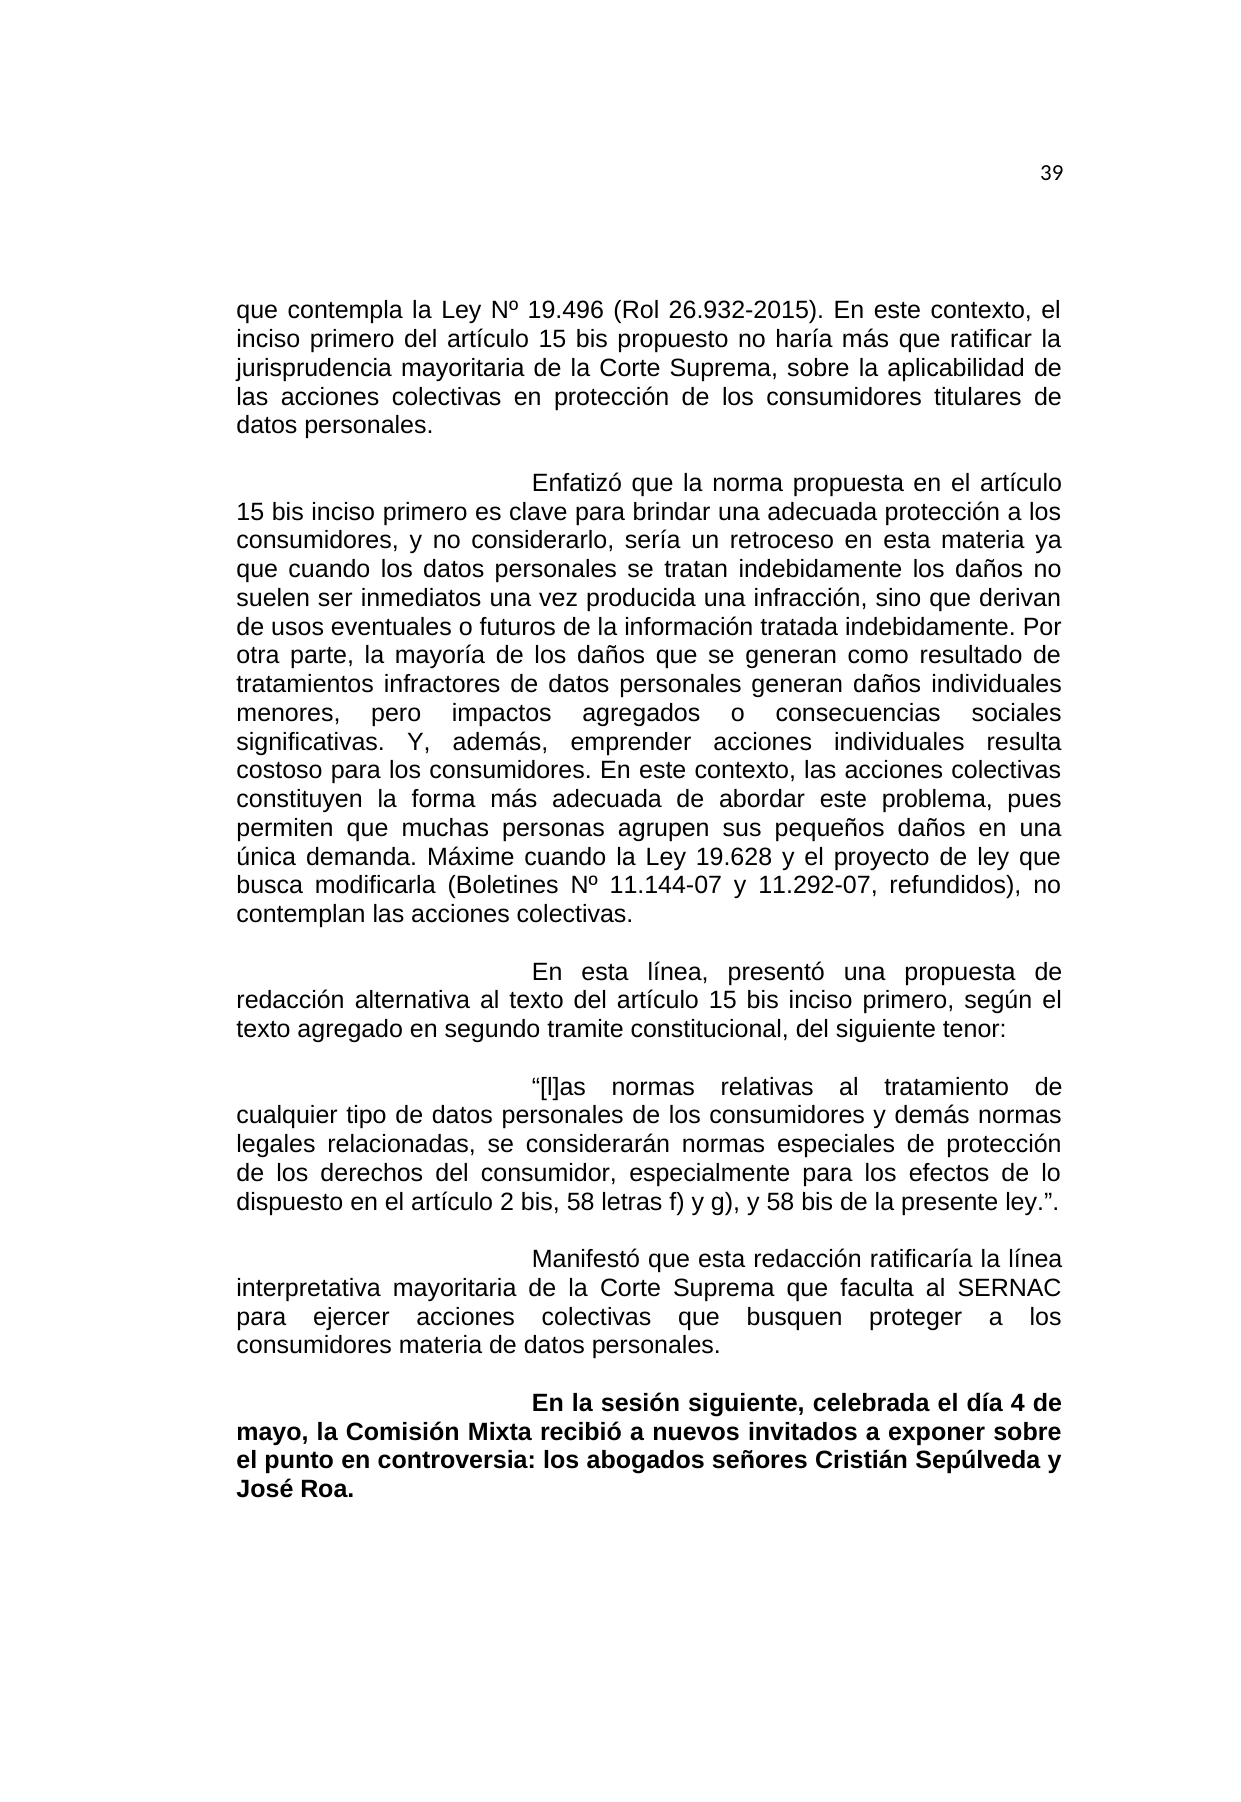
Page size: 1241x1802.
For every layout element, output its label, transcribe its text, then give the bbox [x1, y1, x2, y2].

text Enfatizó que la norma propuesta en el artículo 15 bis inciso primero es clave para brindar una adecuada protección a los consumidores, y no considerarlo, sería un retroceso en esta materia ya que cuando los datos personales se tratan indebidamente los daños no suelen ser inmediatos una vez producida una infracción, sino que derivan de usos eventuales o futuros de la información tratada indebidamente. Por otra parte, la mayoría de los daños que se generan como resultado de tratamientos infractores de datos personales generan daños individuales menores, pero impactos agregados o consecuencias sociales significativas. Y, además, emprender acciones individuales resulta costoso para los consumidores. En este contexto, las acciones colectivas constituyen la forma más adecuada de abordar este problema, pues permiten que muchas personas agrupen sus pequeños daños en una única demanda. Máxime cuando la Ley 19.628 y el proyecto de ley que busca modificarla (Boletines Nº 11.144-07 y 11.292-07, refundidos), no contemplan las acciones colectivas. [236, 468, 1063, 928]
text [236, 295, 1063, 439]
text En la sesión siguiente, celebrada el día 4 de mayo, la Comisión Mixta recibió a nuevos invitados a exponer sobre el punto en controversia: los abogados señores Cristián Sepúlveda y José Roa. [236, 1388, 1063, 1503]
text Manifestó que esta redacción ratificaría la línea interpretativa mayoritaria de la Corte Suprema que faculta al SERNAC para ejercer acciones colectivas que busquen proteger a los consumidores materia de datos personales. [236, 1244, 1063, 1359]
text “[l]as normas relativas al tratamiento de cualquier tipo de datos personales de los consumidores y demás normas legales relacionadas, se considerarán normas especiales de protección de los derechos del consumidor, especialmente para los efectos de lo dispuesto en el artículo 2 bis, 58 letras f) y g), y 58 bis de la presente ley.”. [236, 1072, 1063, 1215]
text En esta línea, presentó una propuesta de redacción alternativa al texto del artículo 15 bis inciso primero, según el texto agregado en segundo tramite constitucional, del siguiente tenor: [236, 957, 1063, 1043]
